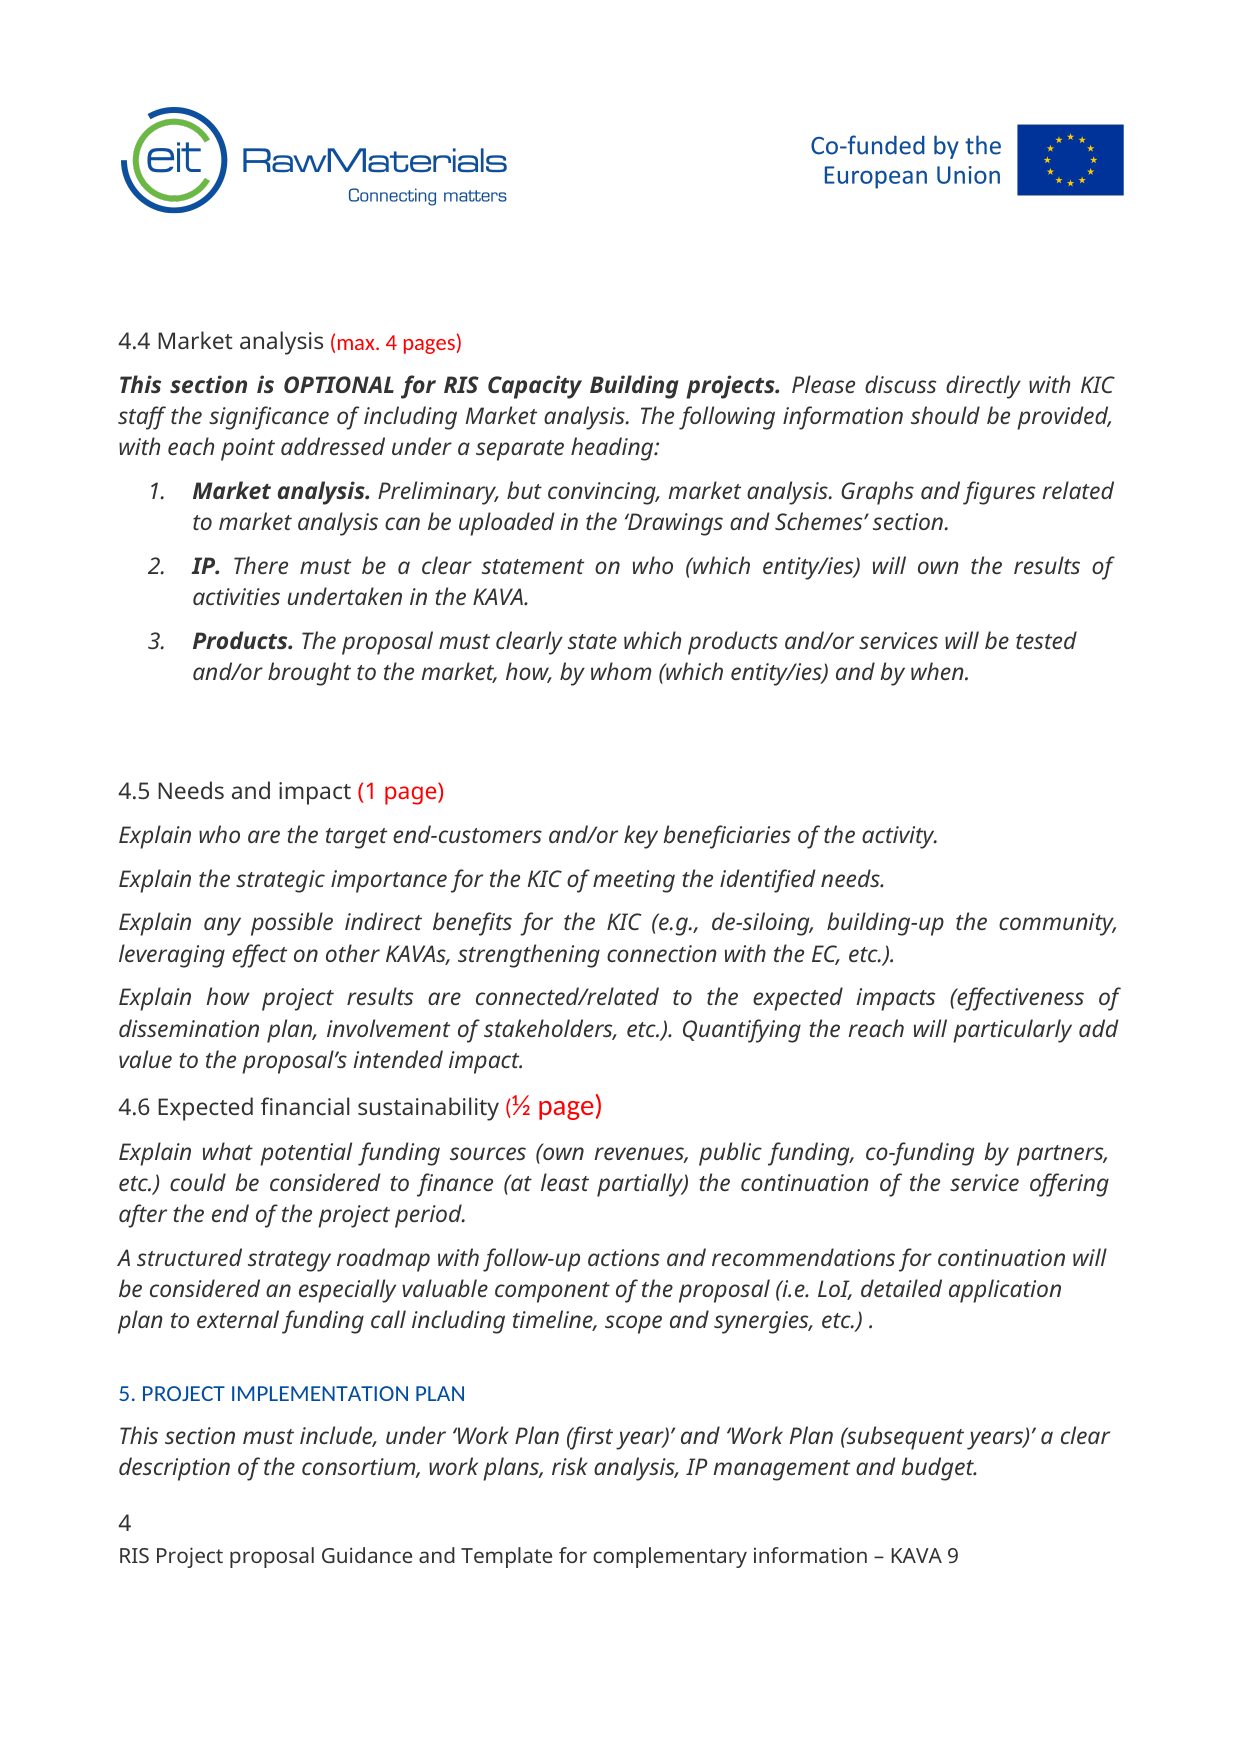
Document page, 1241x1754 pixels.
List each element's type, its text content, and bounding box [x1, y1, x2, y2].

text Explain who are the target end-customers and/or key beneficiaries of the activity. [118, 819, 1122, 850]
picture [1, 94, 1240, 226]
text Explain how project results are connected/related to the expected impacts (effectiveness of dissemination plan, involvement of stakeholders, etc.). Quantifying the reach will particularly add value to the proposal’s intended impact. [118, 981, 1122, 1075]
text Explain the strategic importance for the KIC of meeting the identified needs. [118, 862, 1122, 894]
list Market analysis. Preliminary, but convincing, market analysis. Graphs and figures related to market analysis can be uploaded in the ‘Drawings and Schemes’ section. [148, 475, 1117, 537]
text 4.6 Expected financial sustainability (½ page) [118, 1087, 1114, 1123]
text This section is OPTIONAL for RIS Capacity Building projects. Please discuss directly with KIC staff the significance of including Market analysis. The following information should be provided, with each point addressed under a separate heading: [118, 369, 1117, 462]
text Explain what potential funding sources (own revenues, public funding, co-funding by partners, etc.) could be considered to finance (at least partially) the continuation of the service offering after the end of the project period. [118, 1136, 1114, 1229]
text Explain any possible indirect benefits for the KIC (e.g., de-siloing, building-up the community, leveraging effect on other KAVAs, strengthening connection with the EC, etc.). [118, 906, 1122, 969]
text 4.4 Market analysis (max. 4 pages) [118, 295, 1114, 356]
list Products. The proposal must clearly state which products and/or services will be tested and/or brought to the market, how, by whom (which entity/ies) and by when. [148, 625, 1114, 719]
text This section must include, under ‘Work Plan (first year)’ and ‘Work Plan (subsequent years)’ a clear description of the consortium, work plans, risk analysis, IP management and budget. [118, 1420, 1114, 1482]
list IP. There must be a clear statement on who (which entity/ies) will own the results of activities undertaken in the KAVA. [148, 550, 1117, 612]
text A structured strategy roadmap with follow-up actions and recommendations for continuation will be considered an especially valuable component of the proposal (i.e. LoI, detailed application plan to external funding call including timeline, scope and synergies, etc.) . [118, 1242, 1114, 1367]
text 4.5 Needs and impact (1 page) [118, 775, 1122, 806]
text 5. PROJECT IMPLEMENTATION PLAN [118, 1379, 1114, 1407]
